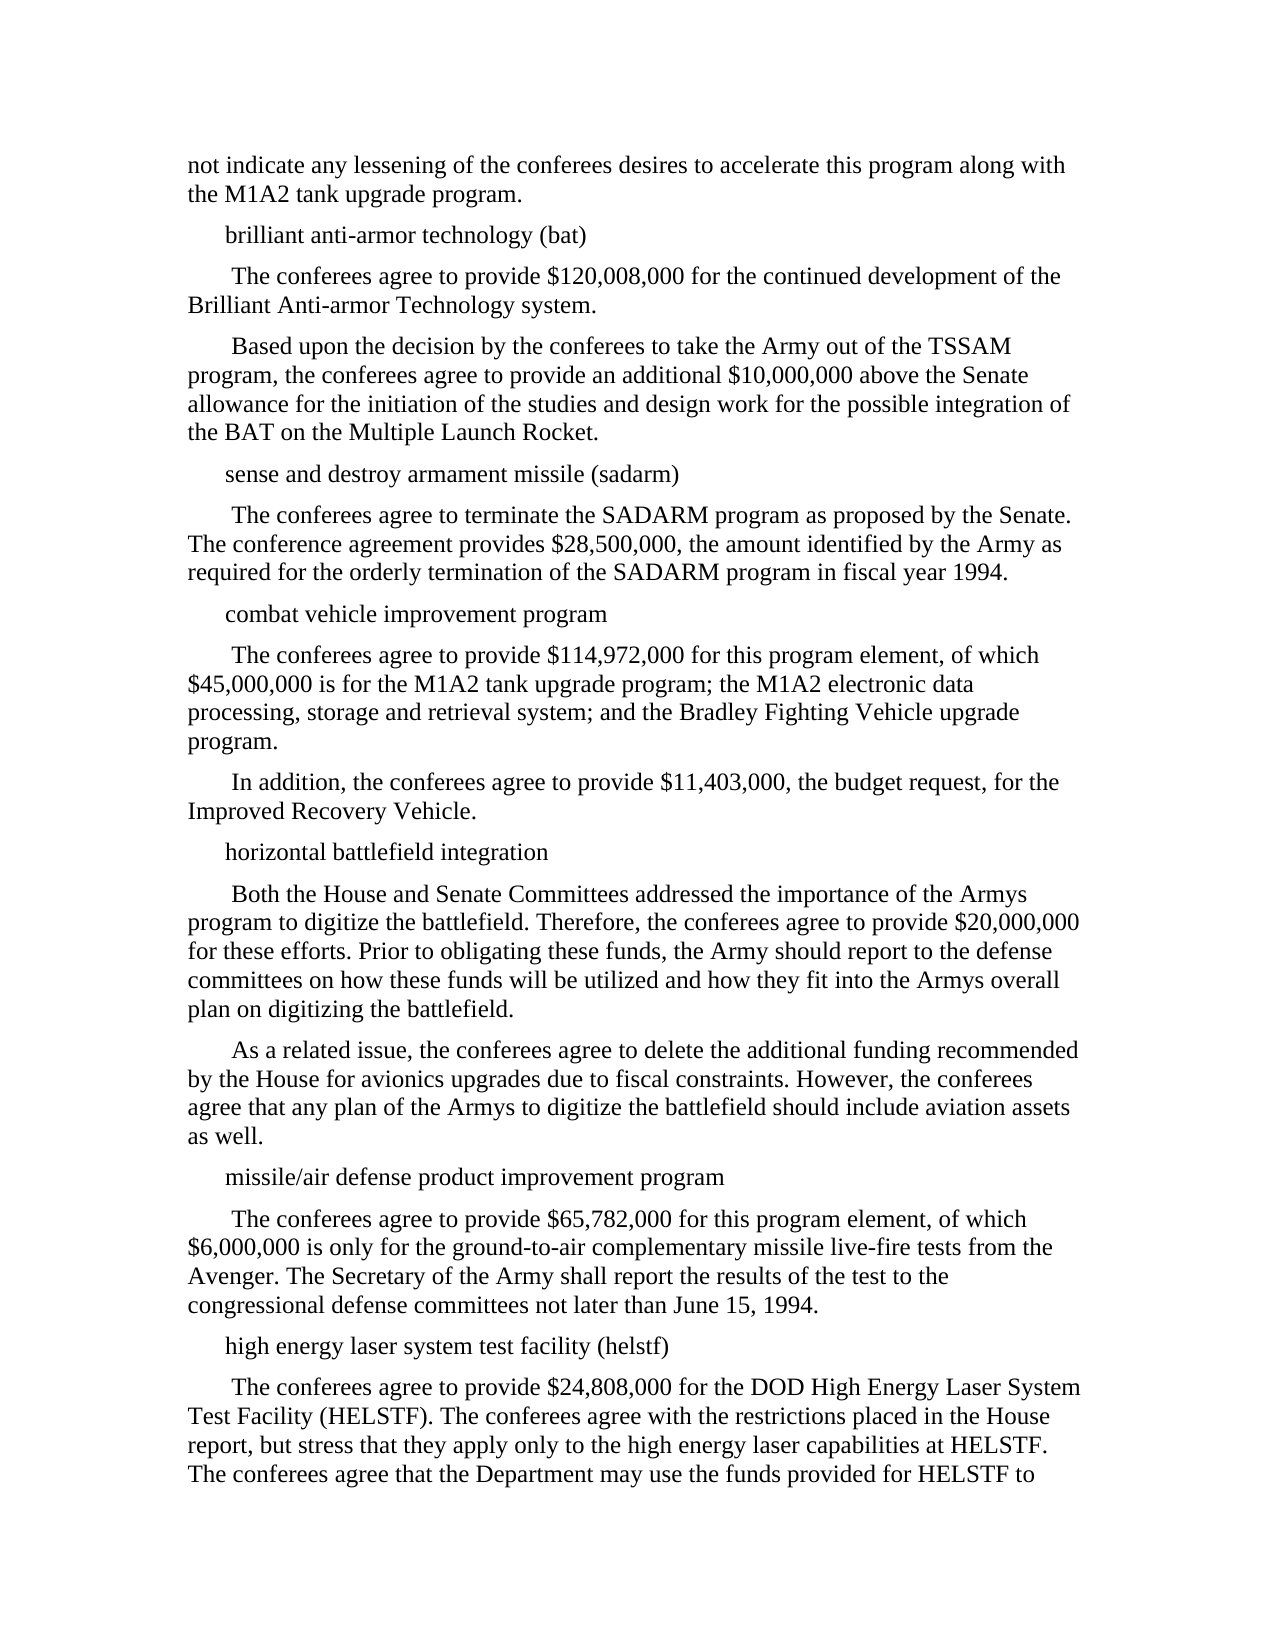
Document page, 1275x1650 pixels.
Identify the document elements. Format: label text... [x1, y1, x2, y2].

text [187, 150, 1087, 207]
text Based upon the decision by the conferees to take the Army out of the TSSAM program, the conferees agree to provide an additional $10,000,000 above the Senate allowance for the initiation of the studies and design work for the possible integration of the BAT on the Multiple Launch Rocket. [187, 331, 1087, 446]
text The conferees agree to provide $65,782,000 for this program element, of which $6,000,000 is only for the ground-to-air complementary missile live-fire tests from the Avenger. The Secretary of the Army shall report the results of the test to the congressional defense committees not later than June 15, 1994. [187, 1204, 1087, 1319]
text high energy laser system test facility (helstf) [187, 1331, 1087, 1360]
text brilliant anti-armor technology (bat) [187, 220, 1087, 249]
text horizontal battlefield integration [187, 837, 1087, 866]
text combat vehicle improvement program [187, 599, 1087, 627]
text The conferees agree to terminate the SADARM program as proposed by the Senate. The conference agreement provides $28,500,000, the amount identified by the Army as required for the orderly termination of the SADARM program in fiscal year 1994. [187, 500, 1087, 586]
text Both the House and Senate Committees addressed the importance of the Armys program to digitize the battlefield. Therefore, the conferees agree to provide $20,000,000 for these efforts. Prior to obligating these funds, the Army should report to the defense committees on how these funds will be utilized and how they fit into the Armys overall plan on digitizing the battlefield. [187, 879, 1087, 1022]
text sense and destroy armament missile (sadarm) [187, 459, 1087, 487]
text The conferees agree to provide $120,008,000 for the continued development of the Brilliant Anti-armor Technology system. [187, 261, 1087, 319]
text The conferees agree to provide $114,972,000 for this program element, of which $45,000,000 is for the M1A2 tank upgrade program; the M1A2 electronic data processing, storage and retrieval system; and the Bradley Fighting Vehicle upgrade program. [187, 640, 1087, 755]
text As a related issue, the conferees agree to delete the additional funding recommended by the House for avionics upgrades due to fiscal constraints. However, the conferees agree that any plan of the Armys to digitize the battlefield should include aviation assets as well. [187, 1035, 1087, 1150]
text In addition, the conferees agree to provide $11,403,000, the budget request, for the Improved Recovery Vehicle. [187, 767, 1087, 825]
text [187, 1372, 1087, 1487]
text missile/air defense product improvement program [187, 1162, 1087, 1191]
